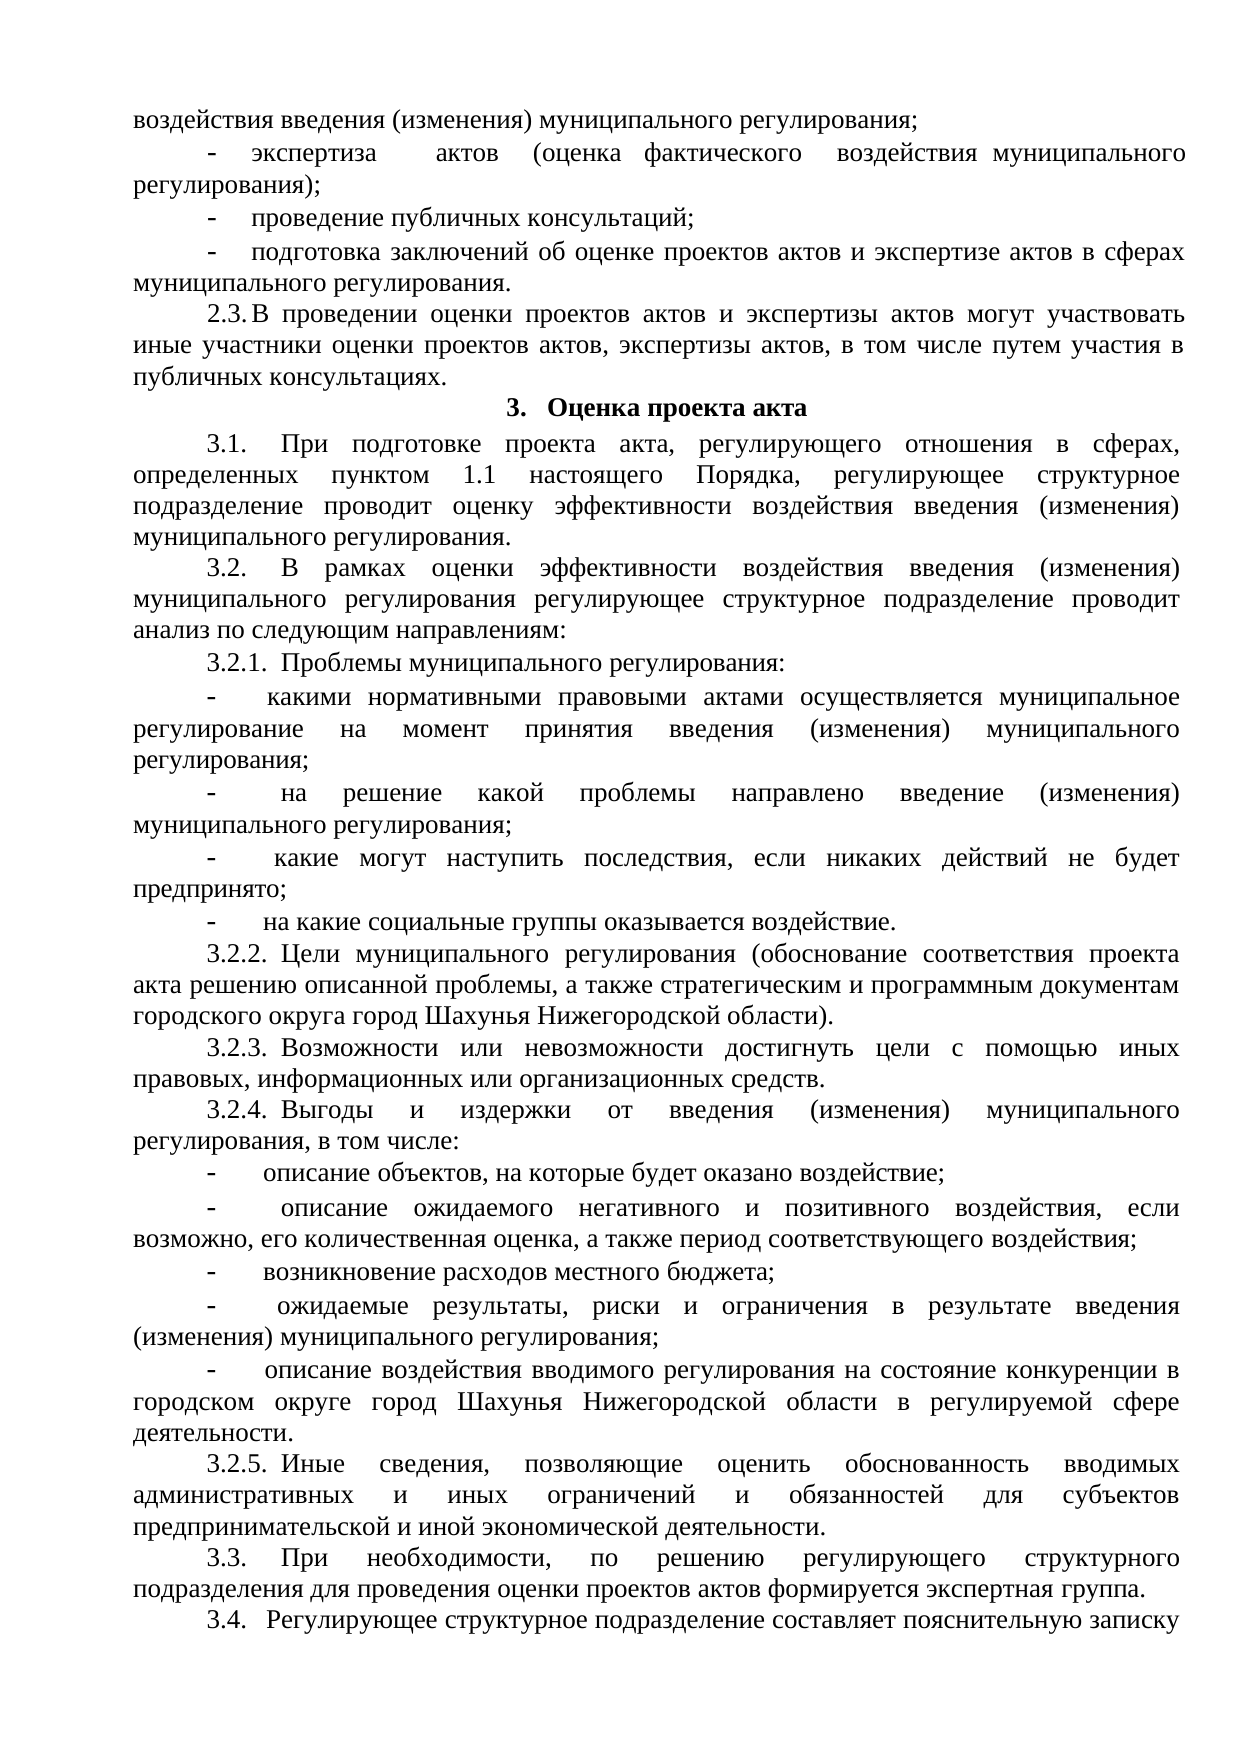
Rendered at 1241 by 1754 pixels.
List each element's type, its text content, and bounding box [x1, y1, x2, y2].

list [133, 103, 1186, 134]
list на решение какой проблемы направлено введение (изменения) муниципального регулирования; [133, 774, 1181, 839]
list экспертиза актов (оценка фактического воздействия муниципального регулирования); [133, 134, 1186, 199]
list описание ожидаемого негативного и позитивного воздействия, если возможно, его количественная оценка, а также период соответствующего воздействия; [133, 1189, 1181, 1253]
list Оценка проекта акта [133, 391, 1181, 422]
list Цели муниципального регулирования (обоснование соответствия проекта акта решению описанной проблемы, а также стратегическим и программным документам городского округа город Шахунья Нижегородской области). [133, 937, 1181, 1031]
list ожидаемые результаты, риски и ограничения в результате введения (изменения) муниципального регулирования; [133, 1287, 1181, 1351]
list описание объектов, на которые будет оказано воздействие; [133, 1155, 1181, 1189]
list При подготовке проекта акта, регулирующего отношения в сферах, определенных пунктом 1.1 настоящего Порядка, регулирующее структурное подразделение проводит оценку эффективности воздействия введения (изменения) муниципального регулирования. [133, 427, 1181, 551]
list проведение публичных консультаций; [133, 199, 1186, 233]
list Иные сведения, позволяющие оценить обоснованность вводимых административных и иных ограничений и обязанностей для субъектов предпринимательской и иной экономической деятельности. [133, 1447, 1181, 1541]
list на какие социальные группы оказывается воздействие. [133, 904, 1181, 937]
list В рамках оценки эффективности воздействия введения (изменения) муниципального регулирования регулирующее структурное подразделение проводит анализ по следующим направлениям: [133, 551, 1181, 645]
list В проведении оценки проектов актов и экспертизы актов могут участвовать иные участники оценки проектов актов, экспертизы актов, в том числе путем участия в публичных консультациях. [133, 297, 1186, 391]
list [133, 1603, 1181, 1634]
list подготовка заключений об оценке проектов актов и экспертизе актов в сферах муниципального регулирования. [133, 233, 1186, 297]
list При необходимости, по решению регулирующего структурного подразделения для проведения оценки проектов актов формируется экспертная группа. [133, 1541, 1181, 1603]
list Возможности или невозможности достигнуть цели с помощью иных правовых, информационных или организационных средств. [133, 1031, 1181, 1093]
list Выгоды и издержки от введения (изменения) муниципального регулирования, в том числе: [133, 1093, 1181, 1155]
list какими нормативными правовыми актами осуществляется муниципальное регулирование на момент принятия введения (изменения) муниципального регулирования; [133, 678, 1181, 774]
list какие могут наступить последствия, если никаких действий не будет предпринято; [133, 839, 1181, 904]
list Проблемы муниципального регулирования: [133, 645, 1181, 678]
list возникновение расходов местного бюджета; [133, 1253, 1181, 1287]
list описание воздействия вводимого регулирования на состояние конкуренции в городском округе город Шахунья Нижегородской области в регулируемой сфере деятельности. [133, 1351, 1181, 1447]
